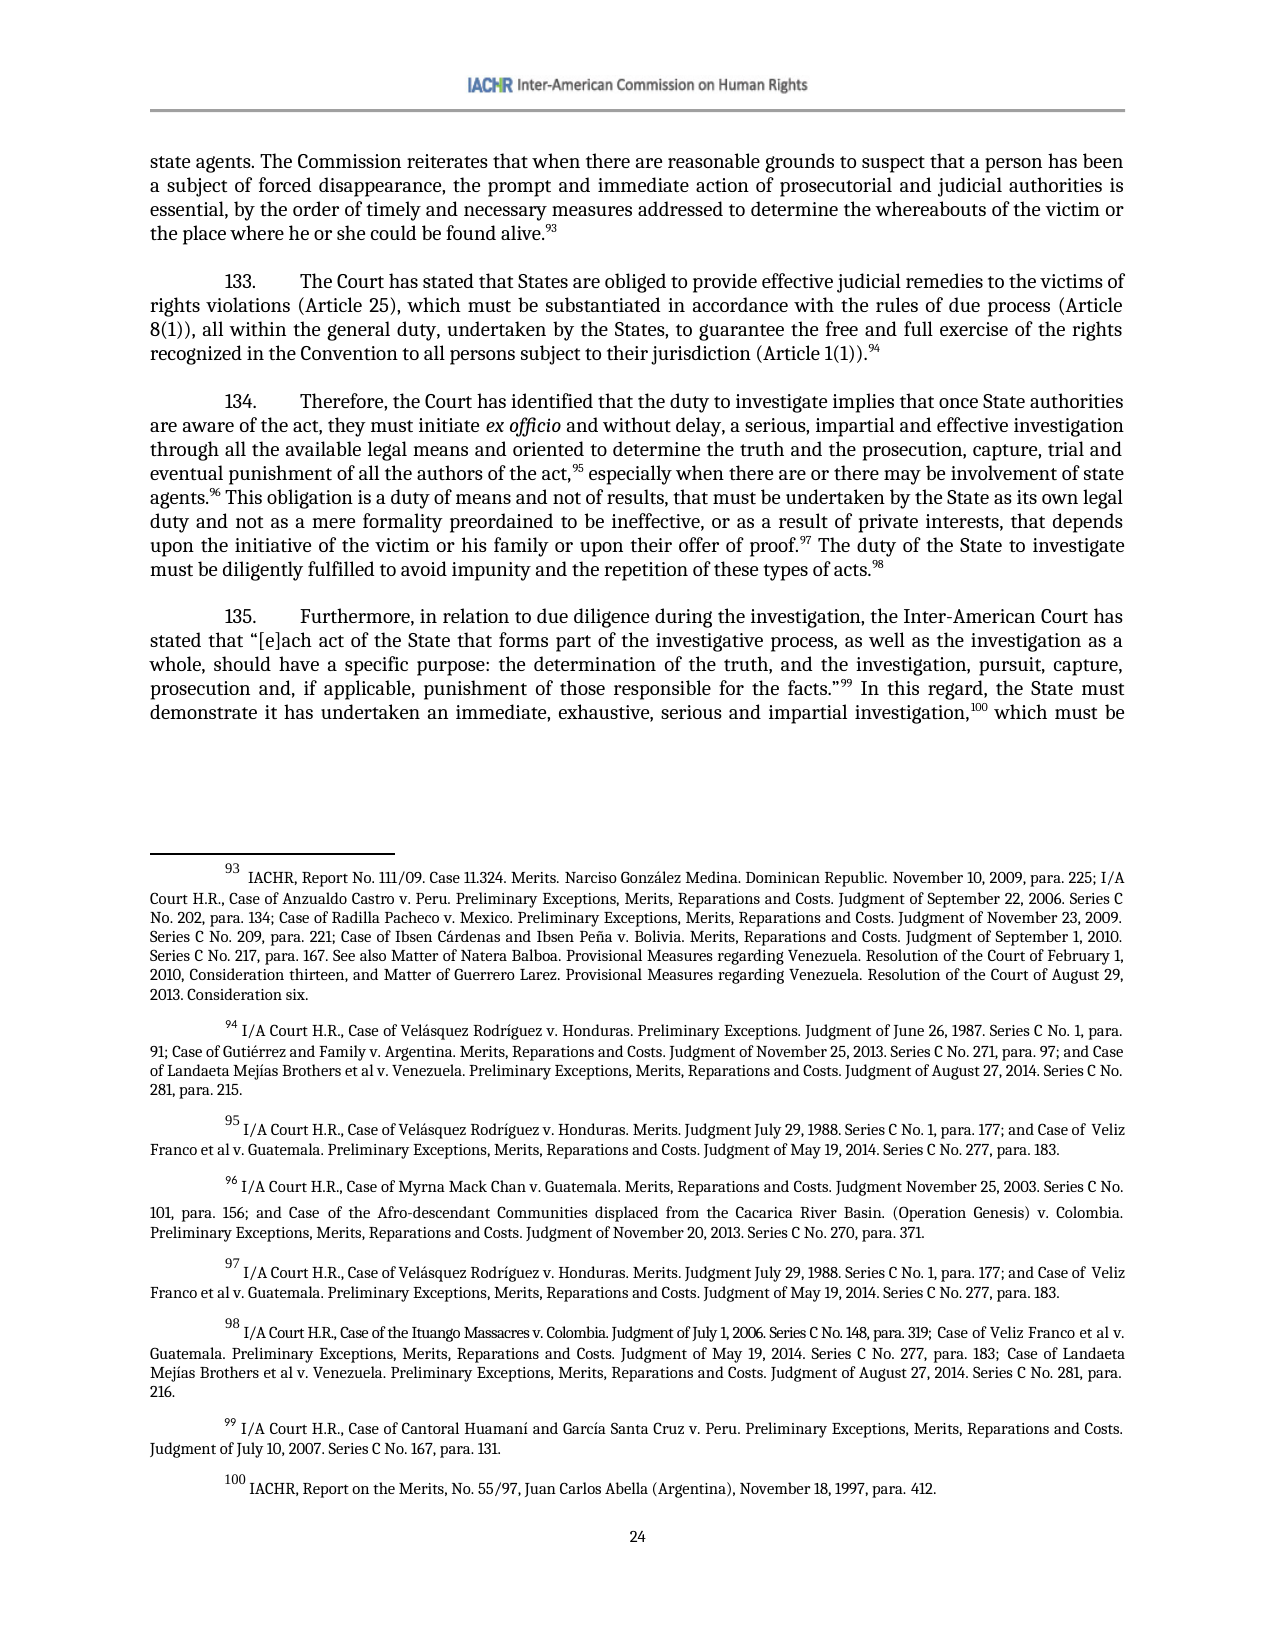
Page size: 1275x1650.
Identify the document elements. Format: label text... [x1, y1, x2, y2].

list Therefore, the Court has identified that the duty to investigate implies that once State authorities are aware of the act, they must initiate ex officio and without delay, a serious, impartial and effective investigation through all the available legal means and oriented to determine the truth and the prosecution, capture, trial and eventual punishment of all the authors of the act, especially when there are or there may be involvement of state agents. This obligation is a duty of means and not of results, that must be undertaken by the State as its own legal duty and not as a mere formality preordained to be ineffective, or as a result of private interests, that depends upon the initiative of the victim or his family or upon their offer of proof. The duty of the State to investigate must be diligently fulfilled to avoid impunity and the repetition of these types of acts. [150, 389, 1125, 581]
list Furthermore, in relation to due diligence during the investigation, the Inter-American Court has stated that “[e]ach act of the State that forms part of the investigative process, as well as the investigation as a whole, should have a specific purpose: the determination of the truth, and the investigation, pursuit, capture, prosecution and, if applicable, punishment of those responsible for the facts.” In this regard, the State must demonstrate it has undertaken an immediate, exhaustive, serious and impartial investigation, which must be aimed at exploring all the possible lines of inquiry. The State may be responsible if the evidence is not “ordered, practiced or evaluated,” which could be very important for the adequate clarification of the facts. [150, 605, 1125, 749]
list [150, 150, 1125, 246]
picture [456, 75, 819, 95]
list The Court has stated that States are obliged to provide effective judicial remedies to the victims of rights violations (Article 25), which must be substantiated in accordance with the rules of due process (Article 8(1)), all within the general duty, undertaken by the States, to guarantee the free and full exercise of the rights recognized in the Convention to all persons subject to their jurisdiction (Article 1(1)). [150, 270, 1125, 366]
